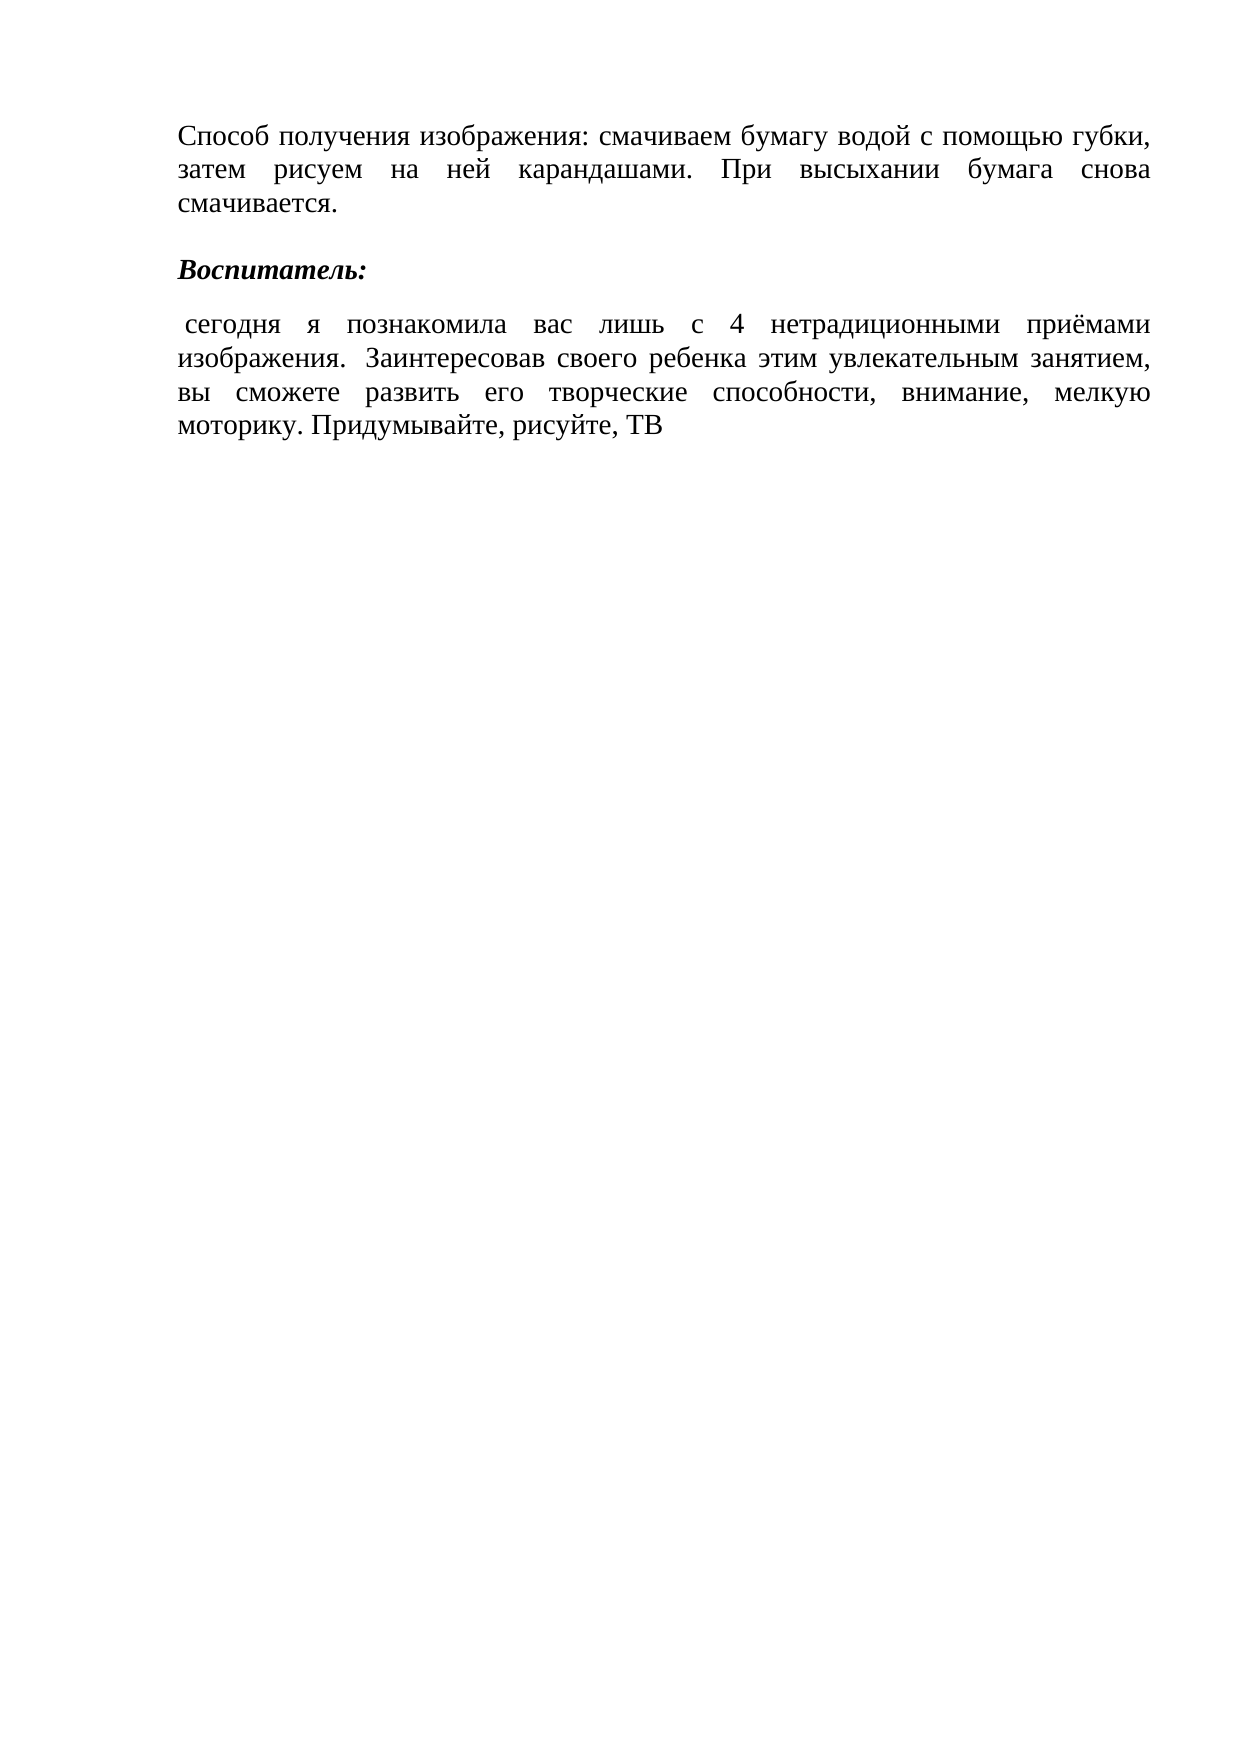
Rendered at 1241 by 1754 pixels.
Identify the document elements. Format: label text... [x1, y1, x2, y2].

text Способ получения изображения: смачиваем бумагу водой с помощью губки, затем рисуем на ней карандашами. При высыхании бумага снова смачивается. [177, 118, 1152, 219]
text сегодня я познакомила вас лишь с 4 нетрадиционными приёмами изображения. Заинтересовав своего ребенка этим увлекательным занятием, вы сможете развить его творческие способности, внимание, мелкую моторику. Придумывайте, рисуйте, ТВ [177, 307, 1152, 441]
text Воспитатель: [177, 252, 1152, 286]
